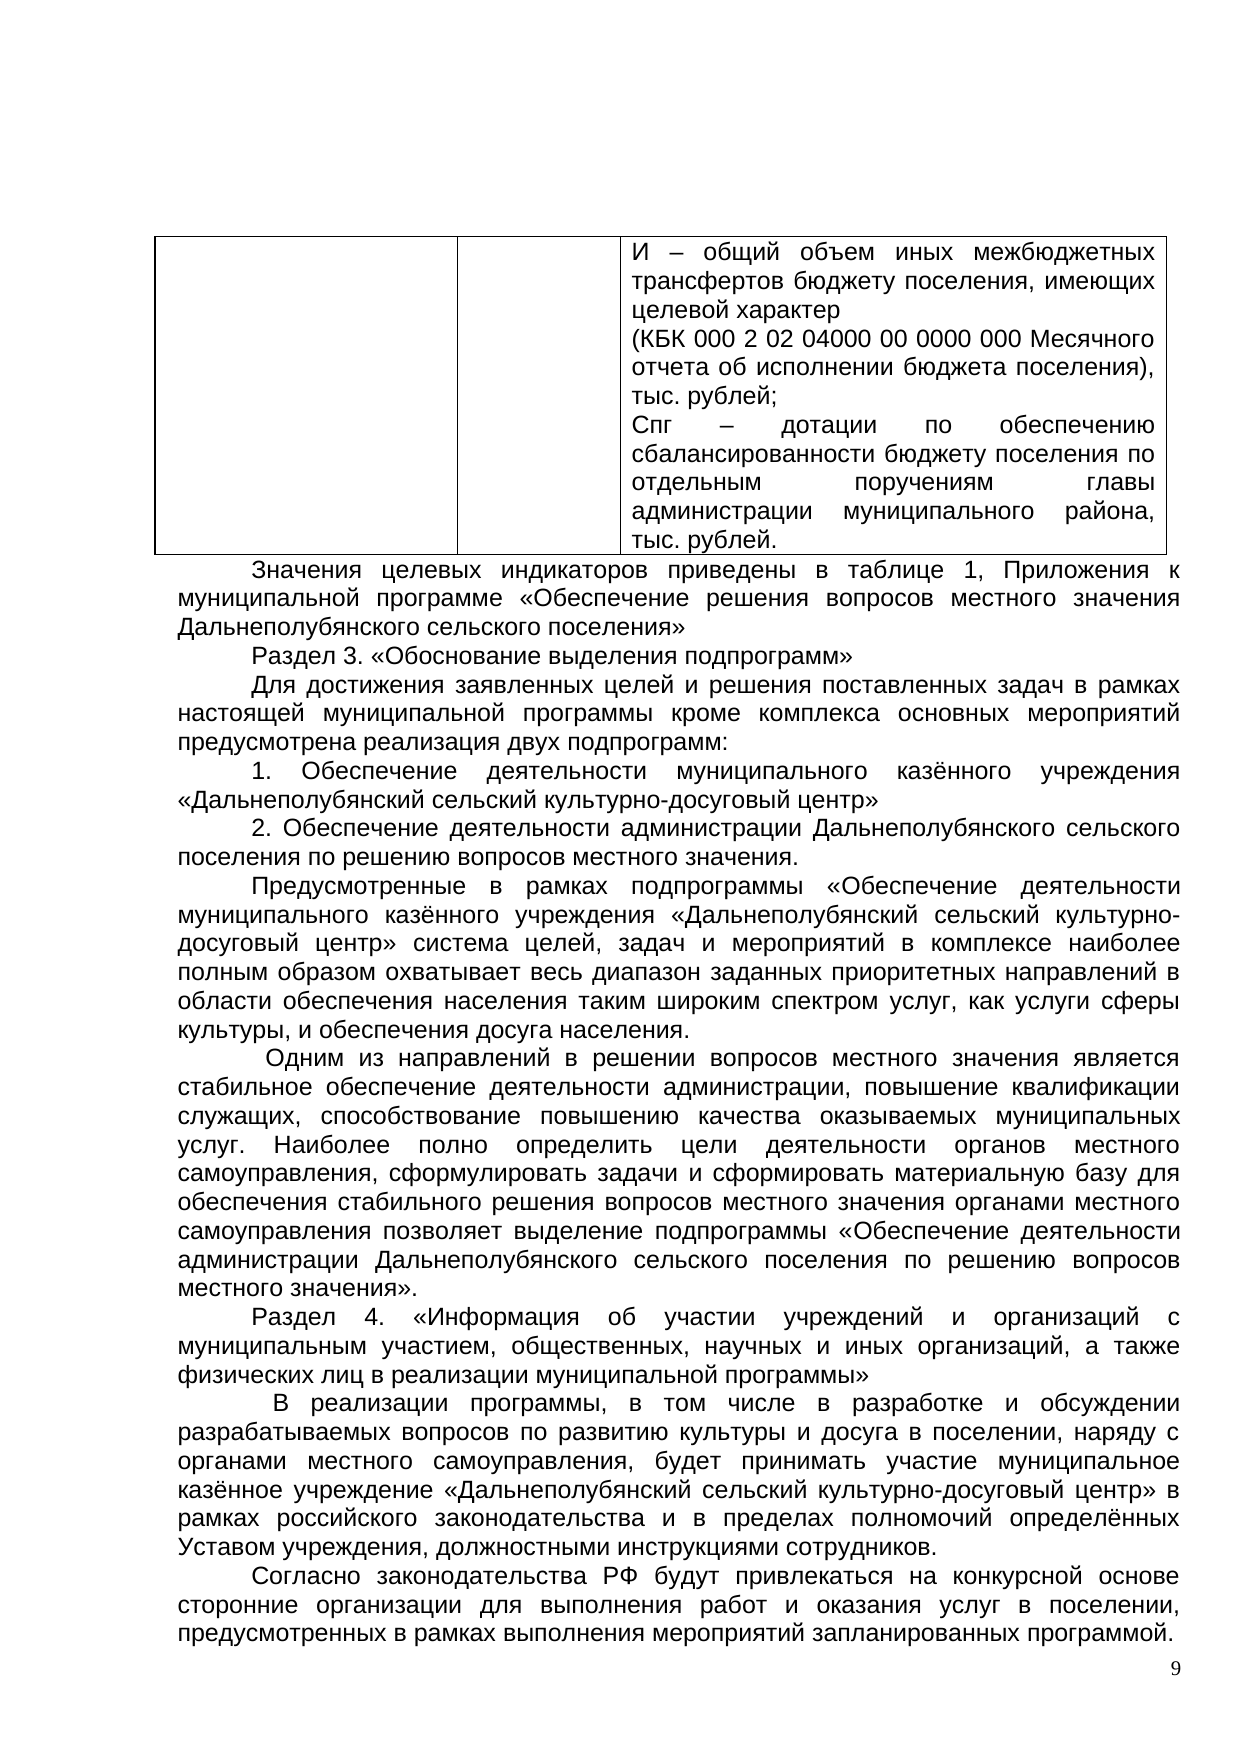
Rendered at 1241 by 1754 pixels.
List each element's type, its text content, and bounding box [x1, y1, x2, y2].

text В реализации программы, в том числе в разработке и обсуждении разрабатываемых вопросов по развитию культуры и досуга в поселении, наряду с органами местного самоуправления, будет принимать участие муниципальное казённое учреждение «Дальнеполубянский сельский культурно-досуговый центр» в рамках российского законодательства и в пределах полномочий определённых Уставом учреждения, должностными инструкциями сотрудников. [177, 1388, 1181, 1561]
text Согласно законодательства РФ будут привлекаться на конкурсной основе сторонние организации для выполнения работ и оказания услуг в поселении, предусмотренных в рамках выполнения мероприятий запланированных программой. [177, 1561, 1181, 1647]
text Одним из направлений в решении вопросов местного значения является стабильное обеспечение деятельности администрации, повышение квалификации служащих, способствование повышению качества оказываемых муниципальных услуг. Наиболее полно определить цели деятельности органов местного самоуправления, сформулировать задачи и сформировать материальную базу для обеспечения стабильного решения вопросов местного значения органами местного самоуправления позволяет выделение подпрограммы «Обеспечение деятельности администрации Дальнеполубянского сельского поселения по решению вопросов местного значения». [177, 1043, 1181, 1302]
text Для достижения заявленных целей и решения поставленных задач в рамках настоящей муниципальной программы кроме комплекса основных мероприятий предусмотрена реализация двух подпрограмм: [177, 669, 1181, 756]
table_cell % [458, 237, 620, 553]
text Раздел 3. «Обоснование выделения подпрограмм» [177, 641, 1181, 669]
text 1. Обеспечение деятельности муниципального казённого учреждения «Дальнеполубянский сельский культурно-досуговый центр» [177, 756, 1181, 813]
text Значения целевых индикаторов приведены в таблице 1, Приложения к муниципальной программе «Обеспечение решения вопросов местного значения Дальнеполубянского сельского поселения» [177, 554, 1181, 641]
text 2. Обеспечение деятельности администрации Дальнеполубянского сельского поселения по решению вопросов местного значения. [177, 813, 1181, 871]
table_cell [156, 237, 457, 553]
text Раздел 4. «Информация об участии учреждений и организаций с муниципальным участием, общественных, научных и иных организаций, а также физических лиц в реализации муниципальной программы» [177, 1302, 1181, 1388]
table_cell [621, 237, 1166, 553]
text Предусмотренные в рамках подпрограммы «Обеспечение деятельности муниципального казённого учреждения «Дальнеполубянский сельский культурно-досуговый центр» система целей, задач и мероприятий в комплексе наиболее полным образом охватывает весь диапазон заданных приоритетных направлений в области обеспечения населения таким широким спектром услуг, как услуги сферы культуры, и обеспечения досуга населения. [177, 871, 1181, 1043]
